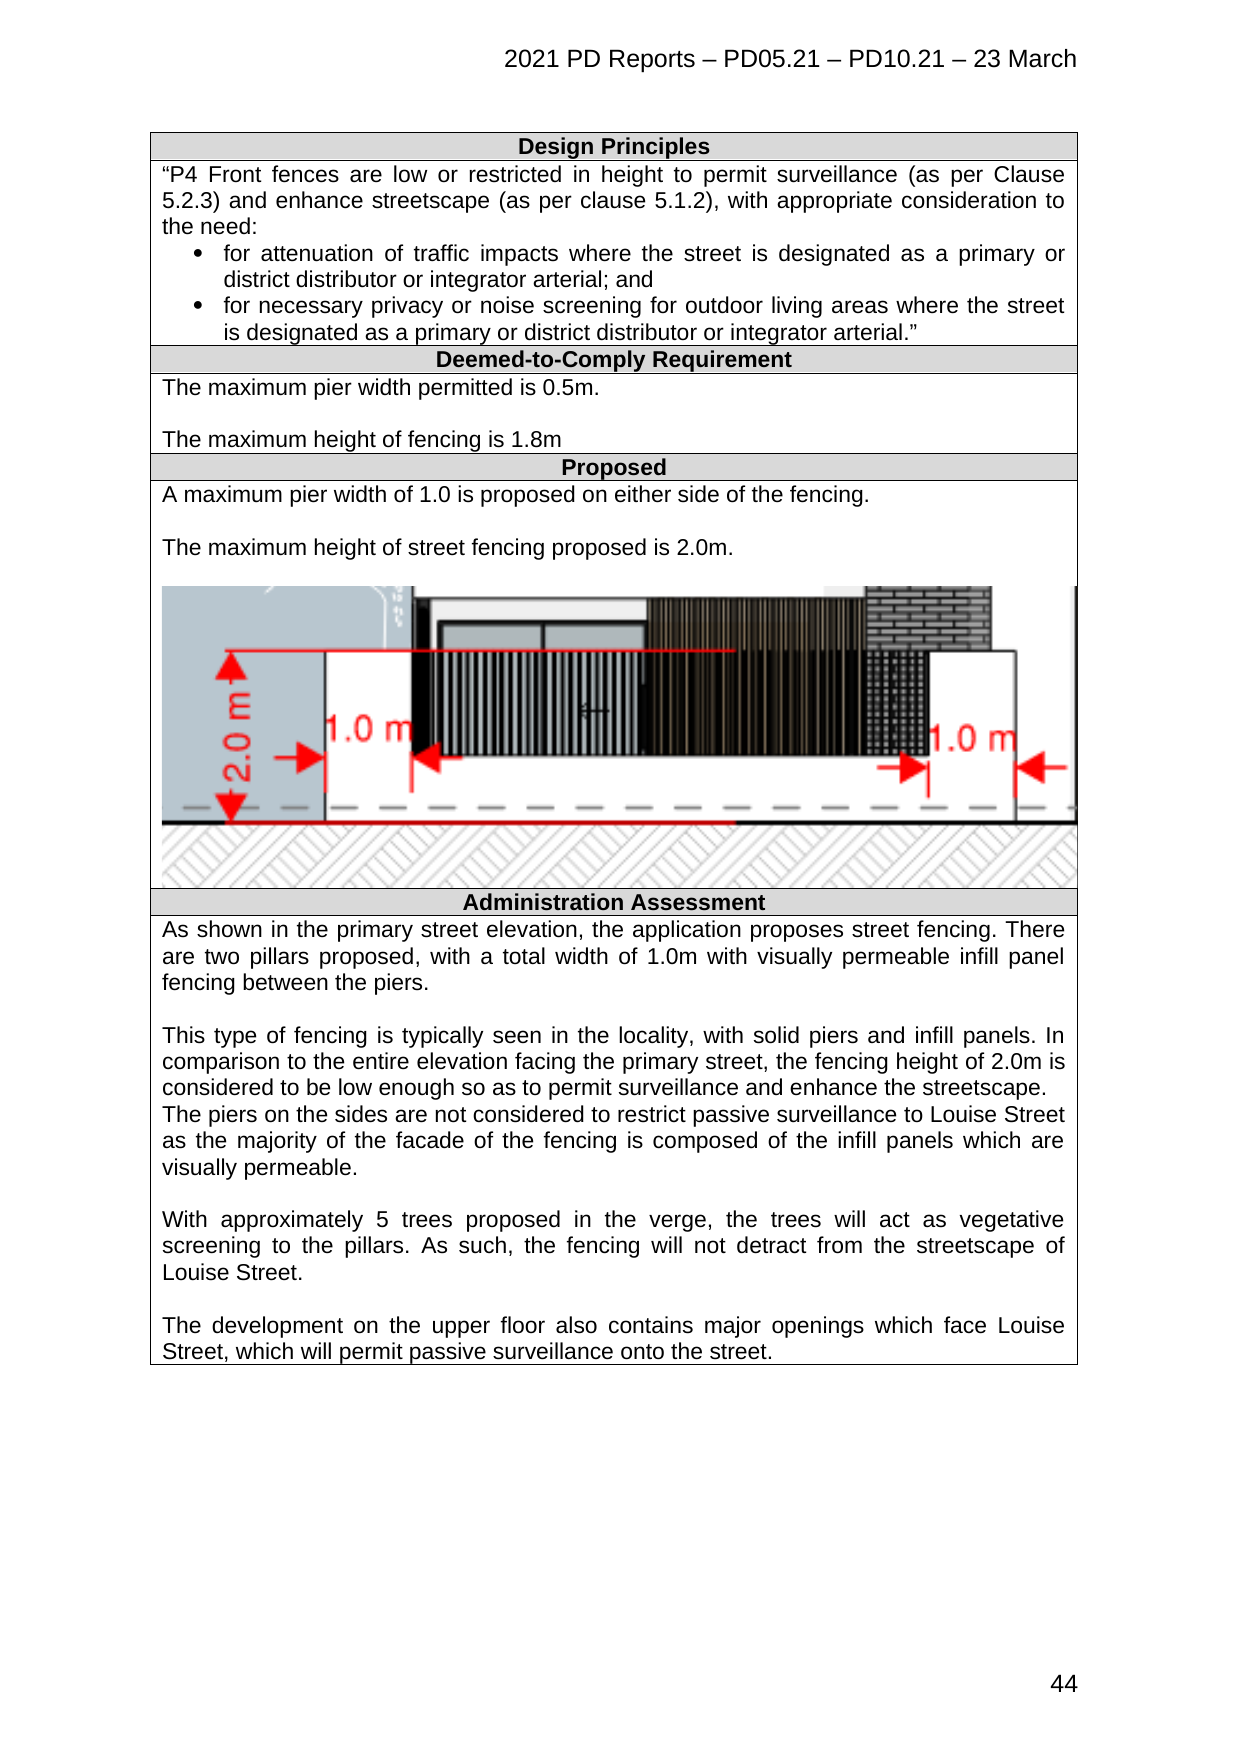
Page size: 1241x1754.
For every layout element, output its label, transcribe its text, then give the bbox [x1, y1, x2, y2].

table_cell The maximum pier width permitted is 0.5m. The maximum height of fencing is 1.8m [151, 374, 1077, 452]
picture [161, 586, 1078, 888]
table_cell Administration Assessment [151, 889, 1077, 915]
table_cell A maximum pier width of 1.0 is proposed on either side of the fencing. The maximum height of street fencing proposed is 2.0m. [151, 481, 1077, 888]
table_cell “P4 Front fences are low or restricted in height to permit surveillance (as per Clause 5.2.3) and enhance streetscape (as per clause 5.1.2), with appropriate consideration to the need: for attenuation of traffic impacts where the street is designated as a primary or district distributor or integrator arterial; and for necessary privacy or noise screening for outdoor living areas where the street is designated as a primary or district distributor or integrator arterial.” [151, 161, 1077, 345]
table_cell Deemed-to-Comply Requirement [151, 346, 1077, 372]
table_cell As shown in the primary street elevation, the application proposes street fencing. There are two pillars proposed, with a total width of 1.0m with visually permeable infill panel fencing between the piers. This type of fencing is typically seen in the locality, with solid piers and infill panels. In comparison to the entire elevation facing the primary street, the fencing height of 2.0m is considered to be low enough so as to permit surveillance and enhance the streetscape. The piers on the sides are not considered to restrict passive surveillance to Louise Street as the majority of the facade of the fencing is composed of the infill panels which are visually permeable. With approximately 5 trees proposed in the verge, the trees will act as vegetative screening to the pillars. As such, the fencing will not detract from the streetscape of Louise Street. The development on the upper floor also contains major openings which face Louise Street, which will permit passive surveillance onto the street. [151, 916, 1077, 1364]
table_cell Proposed [151, 454, 1077, 480]
table_header Design Principles [151, 133, 1077, 159]
